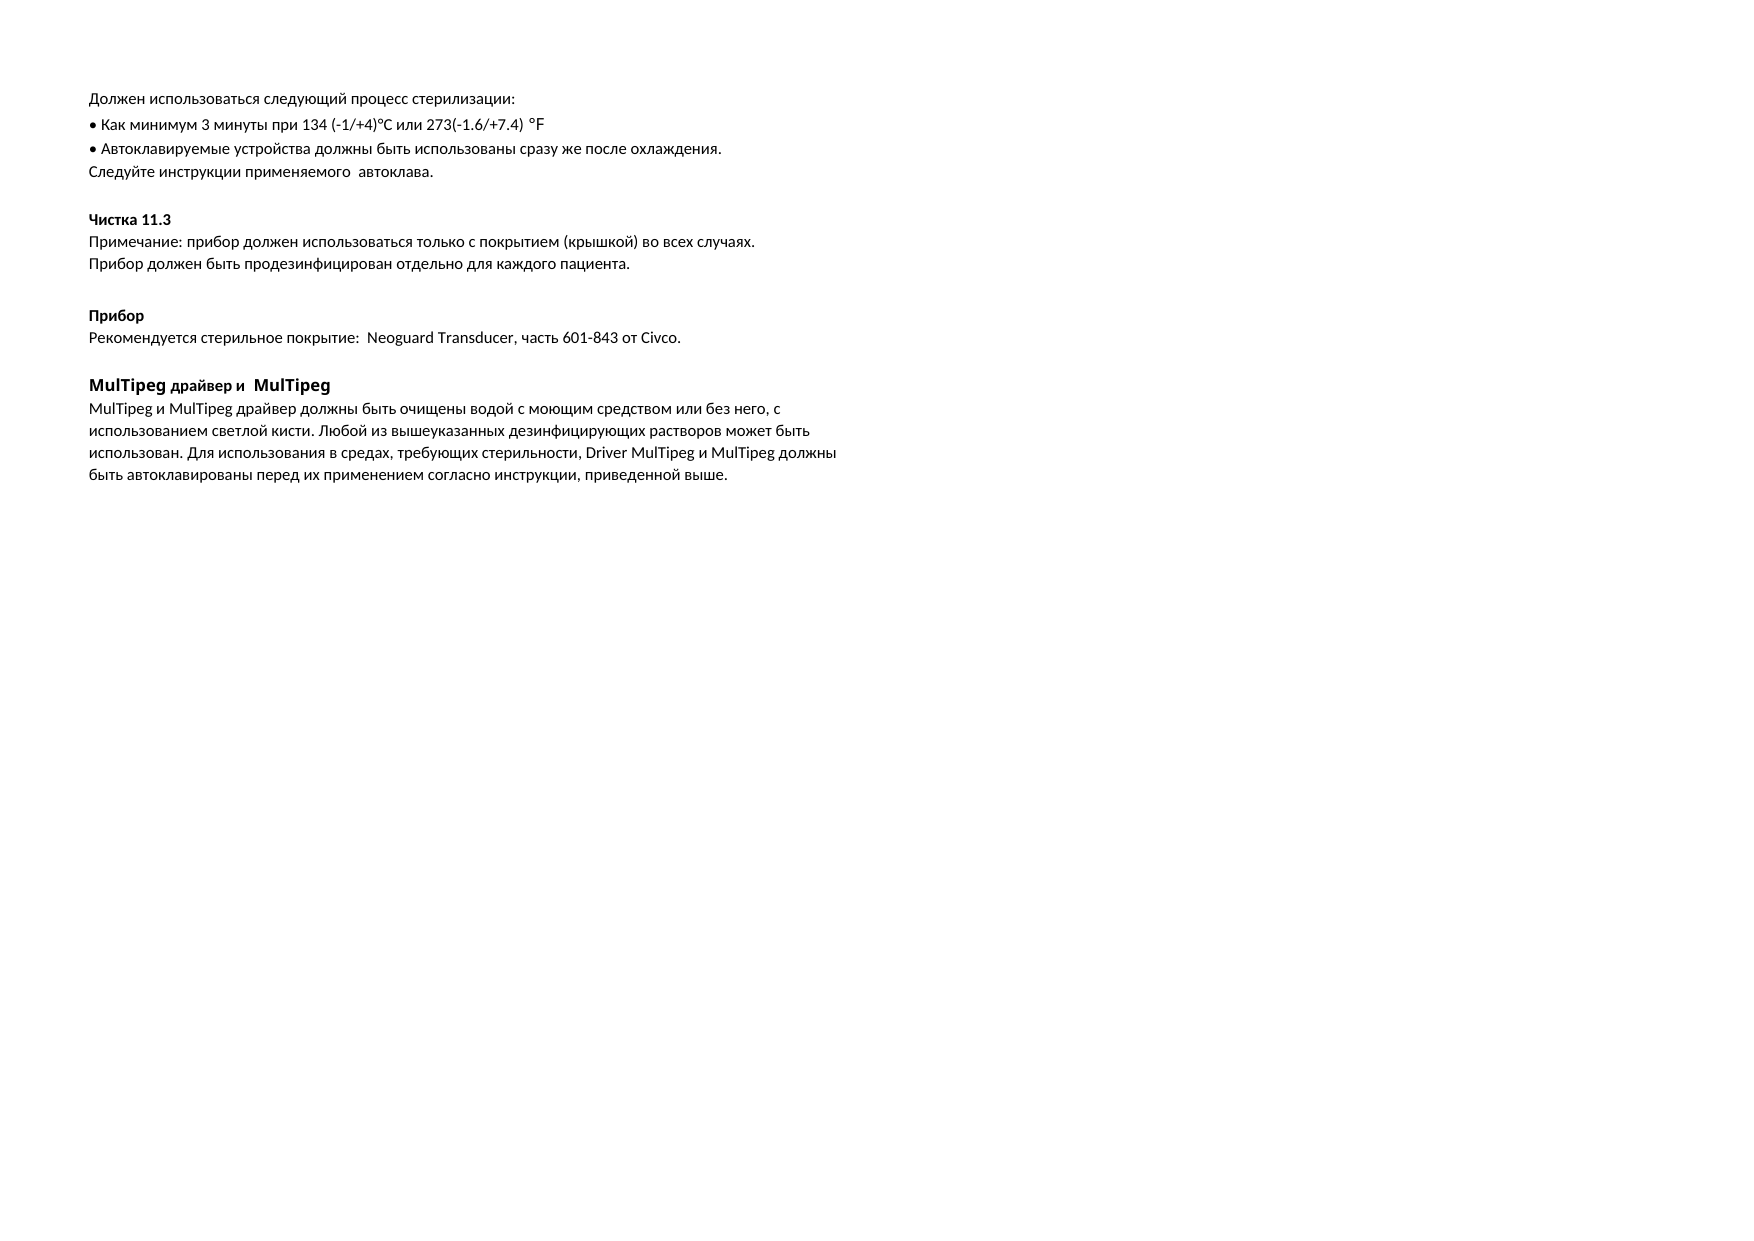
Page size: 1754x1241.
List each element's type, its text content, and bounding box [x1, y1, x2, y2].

text MulTipeg и MulTipeg драйвер должны быть очищены водой с моющим средством или без него, с использованием светлой кисти. Любой из вышеуказанных дезинфицирующих растворов может быть использован. Для использования в средах, требующих стерильности, Driver MulTipeg и MulTipeg должны быть автоклавированы перед их применением согласно инструкции, приведенной выше. [89, 398, 840, 484]
text Чистка 11.3 Примечание: прибор должен использоваться только с покрытием (крышкой) во всех случаях. Прибор должен быть продезинфицирован отдельно для каждого пациента. [89, 209, 840, 303]
text MulTipeg драйвер и MulTipeg [89, 374, 840, 397]
text Прибор Рекомендуется стерильное покрытие: Neoguard Transducer, часть 601-843 от Civco. [89, 306, 840, 348]
